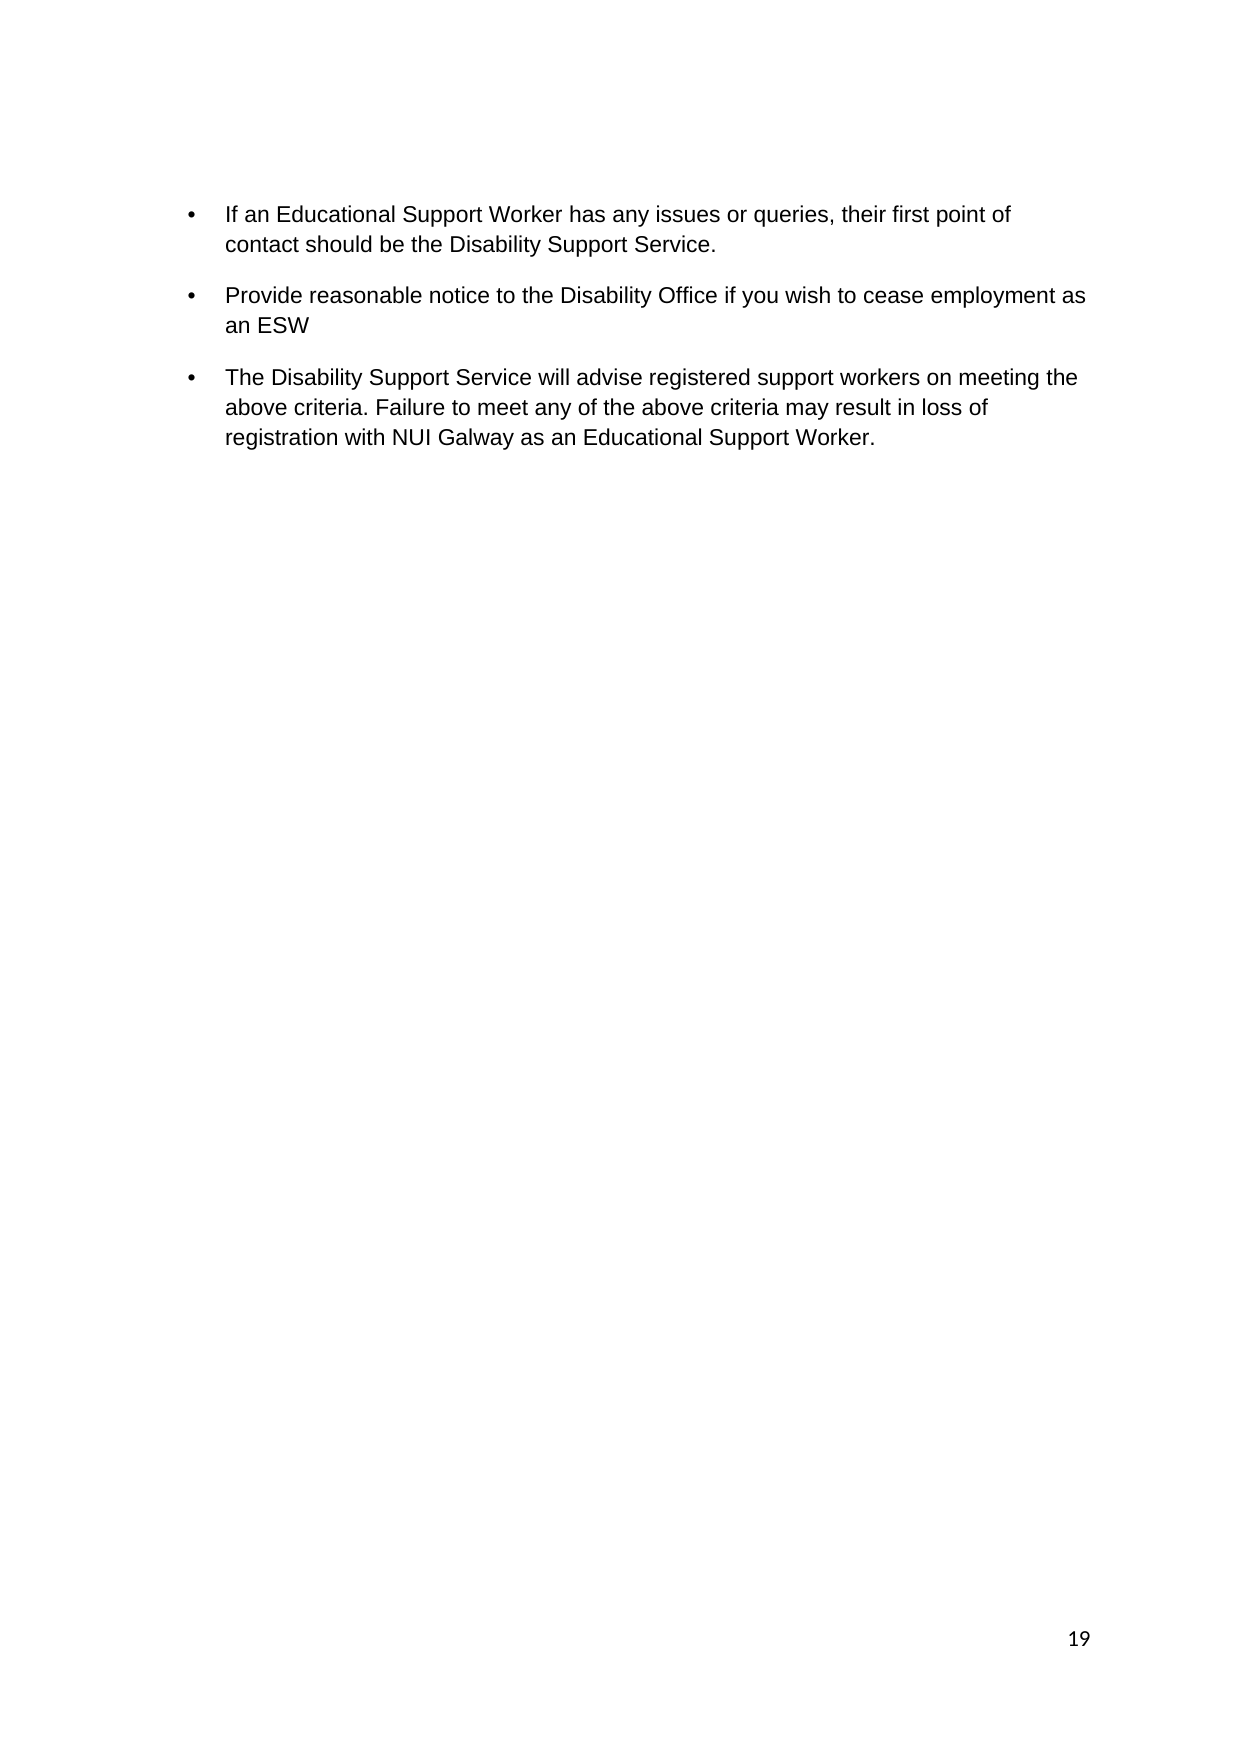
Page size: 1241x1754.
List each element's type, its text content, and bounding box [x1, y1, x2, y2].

list If an Educational Support Worker has any issues or queries, their first point of contact should be the Disability Support Service. [187, 201, 1090, 258]
list The Disability Support Service will advise registered support workers on meeting the above criteria. Failure to meet any of the above criteria may result in loss of registration with NUI Galway as an Educational Support Worker. [187, 363, 1090, 450]
list Provide reasonable notice to the Disability Office if you wish to cease employment as an ESW [187, 282, 1090, 339]
